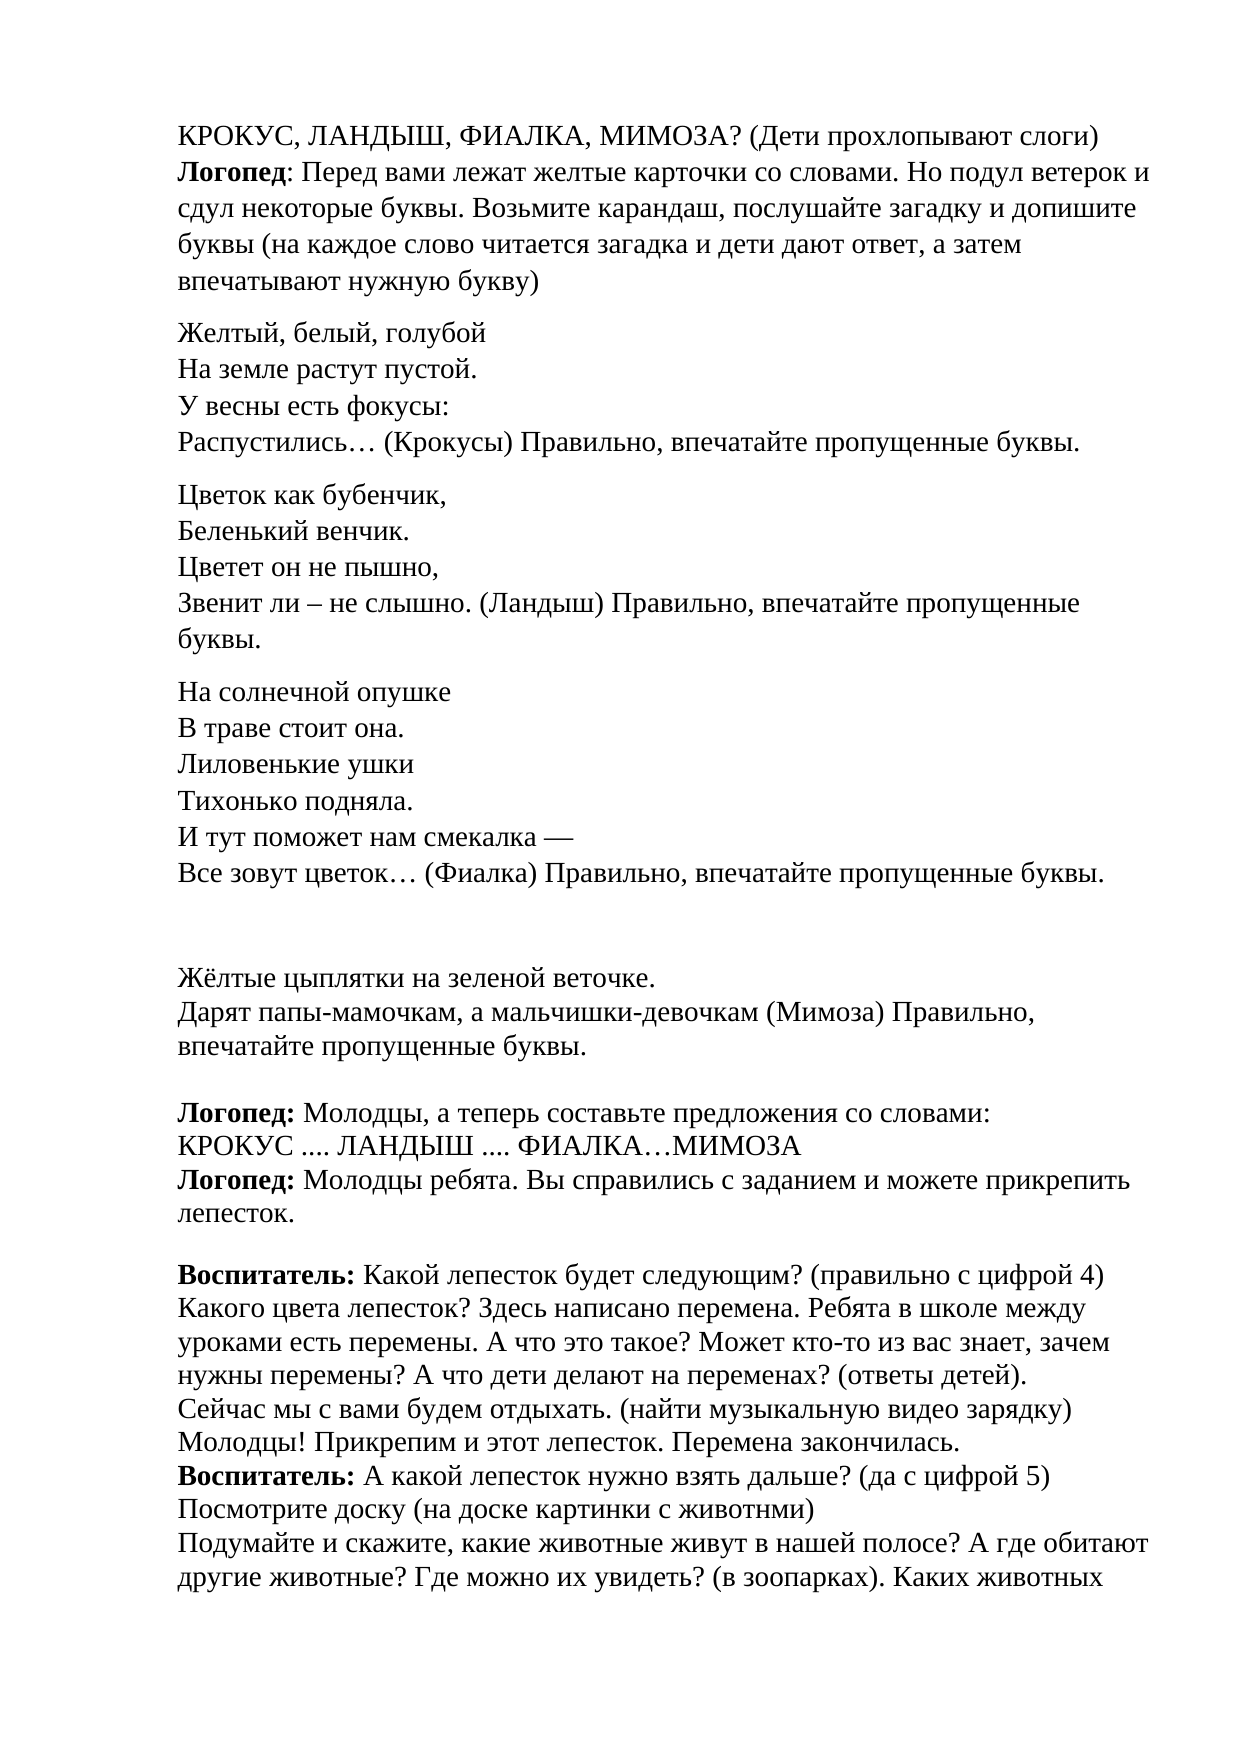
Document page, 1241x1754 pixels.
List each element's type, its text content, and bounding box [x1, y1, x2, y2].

text Молодцы! Прикрепим и этот лепесток. Перемена закончилась. [177, 1424, 1152, 1458]
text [177, 1525, 1152, 1592]
text Дарят папы-мамочкам, а мальчишки-девочкам (Мимоза) Правильно, впечатайте пропущенные буквы. Логопед: Молодцы, а теперь составьте предложения со словами: КРОКУС .... ЛАНДЫШ .... ФИАЛКА…МИМОЗА Логопед: Молодцы ребята. Вы справились с заданием и можете прикрепить лепесток. [177, 994, 1152, 1257]
text Жёлтые цыплятки на зеленой веточке. [177, 961, 1152, 994]
text Сейчас мы с вами будем отдыхать. (найти музыкальную видео зарядку) [177, 1391, 1152, 1424]
text На солнечной опушке В траве стоит она. Лиловенькие ушки Тихонько подняла. И тут поможет нам смекалка — Все зовут цветок… (Фиалка) Правильно, впечатайте пропущенные буквы. [177, 674, 1152, 888]
text Воспитатель: Какой лепесток будет следующим? (правильно с цифрой 4) Какого цвета лепесток? Здесь написано перемена. Ребята в школе между уроками есть перемены. А что это такое? Может кто-то из вас знает, зачем нужны перемены? А что дети делают на переменах? (ответы детей). [177, 1257, 1152, 1391]
text Цветок как бубенчик, Беленький венчик. Цветет он не пышно, Звенит ли – не слышно. (Ландыш) Правильно, впечатайте пропущенные буквы. [177, 477, 1152, 655]
text Воспитатель: А какой лепесток нужно взять дальше? (да с цифрой 5) [177, 1458, 1152, 1492]
text Желтый, белый, голубой На земле растут пустой. У весны есть фокусы: Распустились… (Крокусы) Правильно, впечатайте пропущенные буквы. [177, 316, 1152, 457]
text Посмотрите доску (на доске картинки с животнми) [177, 1492, 1152, 1525]
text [177, 118, 1152, 296]
